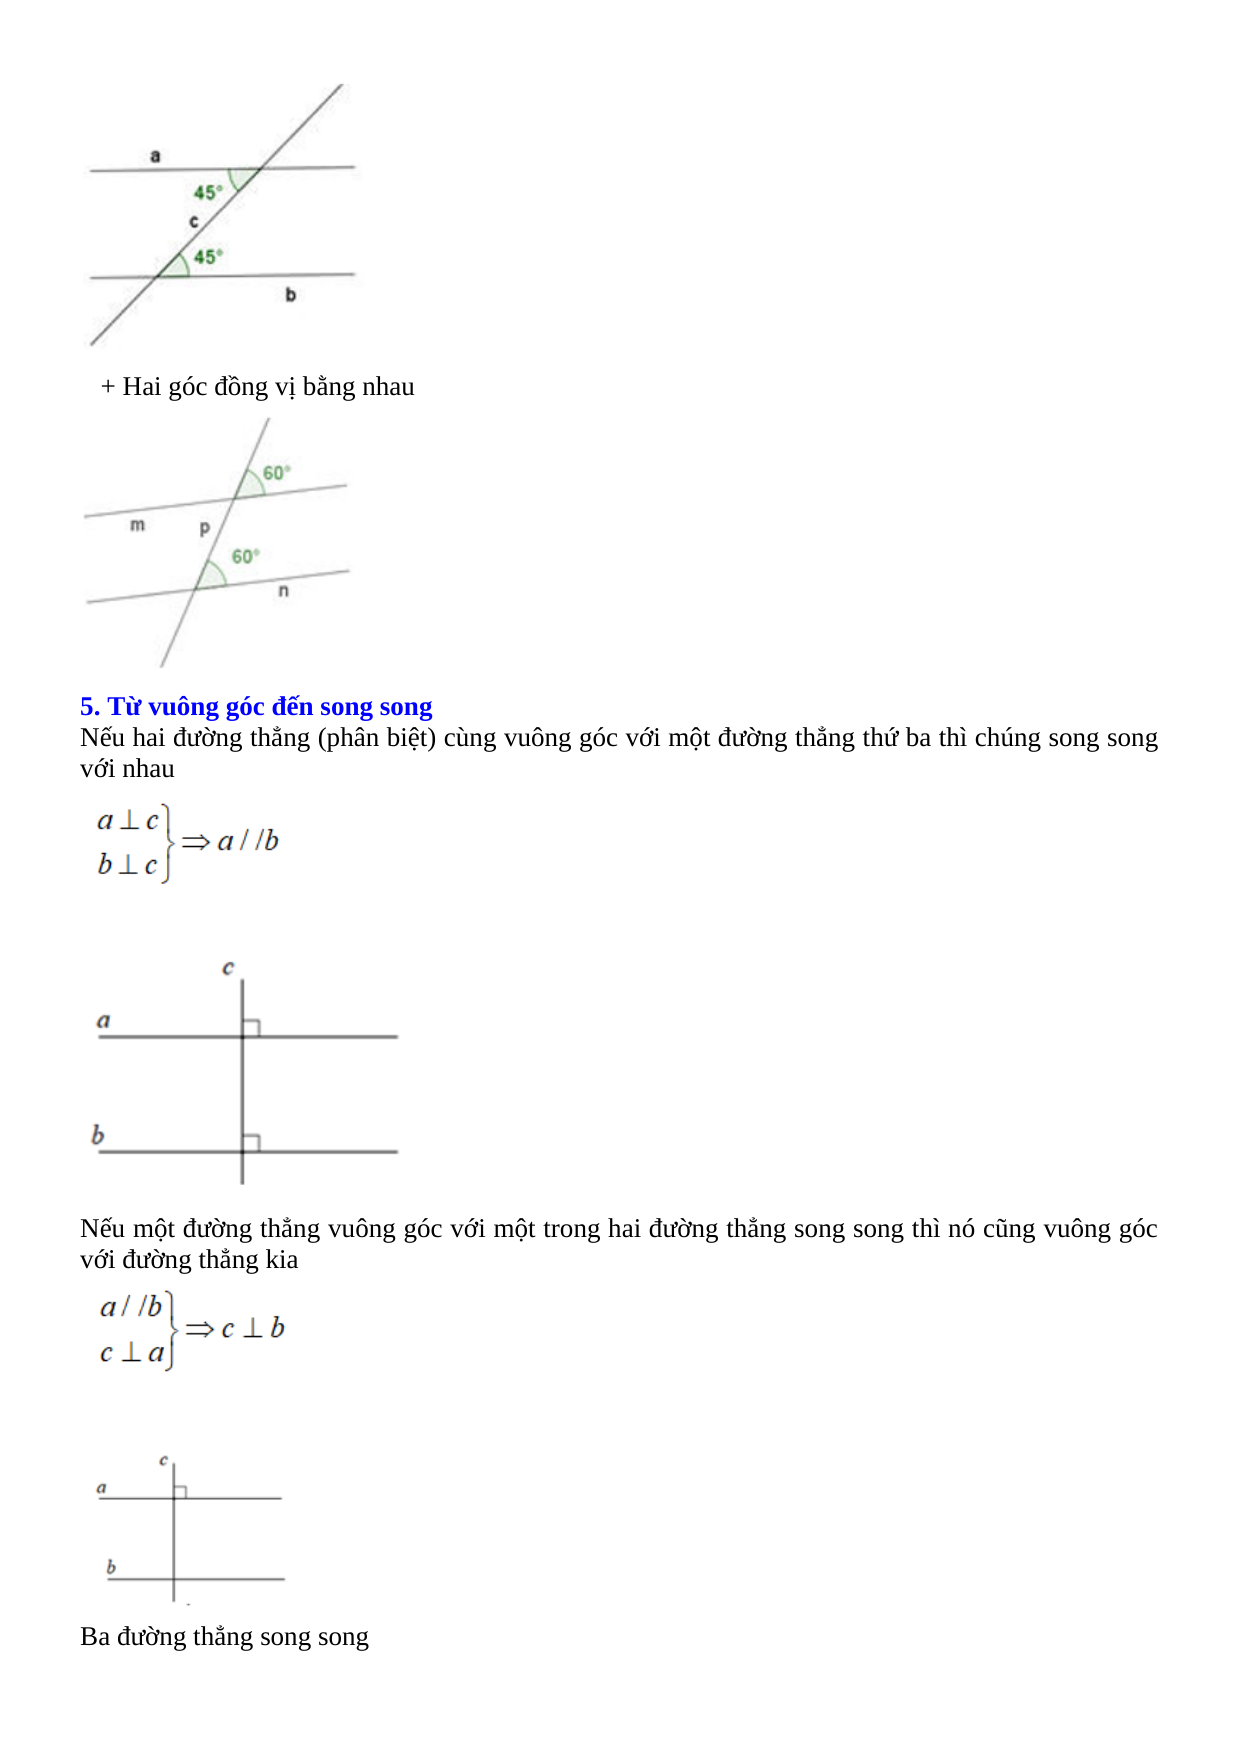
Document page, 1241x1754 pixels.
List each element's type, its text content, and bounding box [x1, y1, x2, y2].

picture [75, 401, 383, 691]
text 5. Từ vuông góc đến song song [80, 690, 1160, 721]
text Ba đường thẳng song song [80, 1621, 1160, 1652]
text Nếu một đường thẳng vuông góc với một trong hai đường thẳng song song thì nó cũng vuông góc với đường thẳng kia [80, 1212, 1160, 1275]
picture [75, 783, 424, 1213]
picture [75, 1274, 325, 1621]
text Nếu hai đường thẳng (phân biệt) cùng vuông góc với một đường thẳng thứ ba thì chúng song song với nhau [80, 721, 1160, 783]
text + Hai góc đồng vị bằng nhau [80, 370, 1160, 401]
picture [75, 75, 383, 371]
